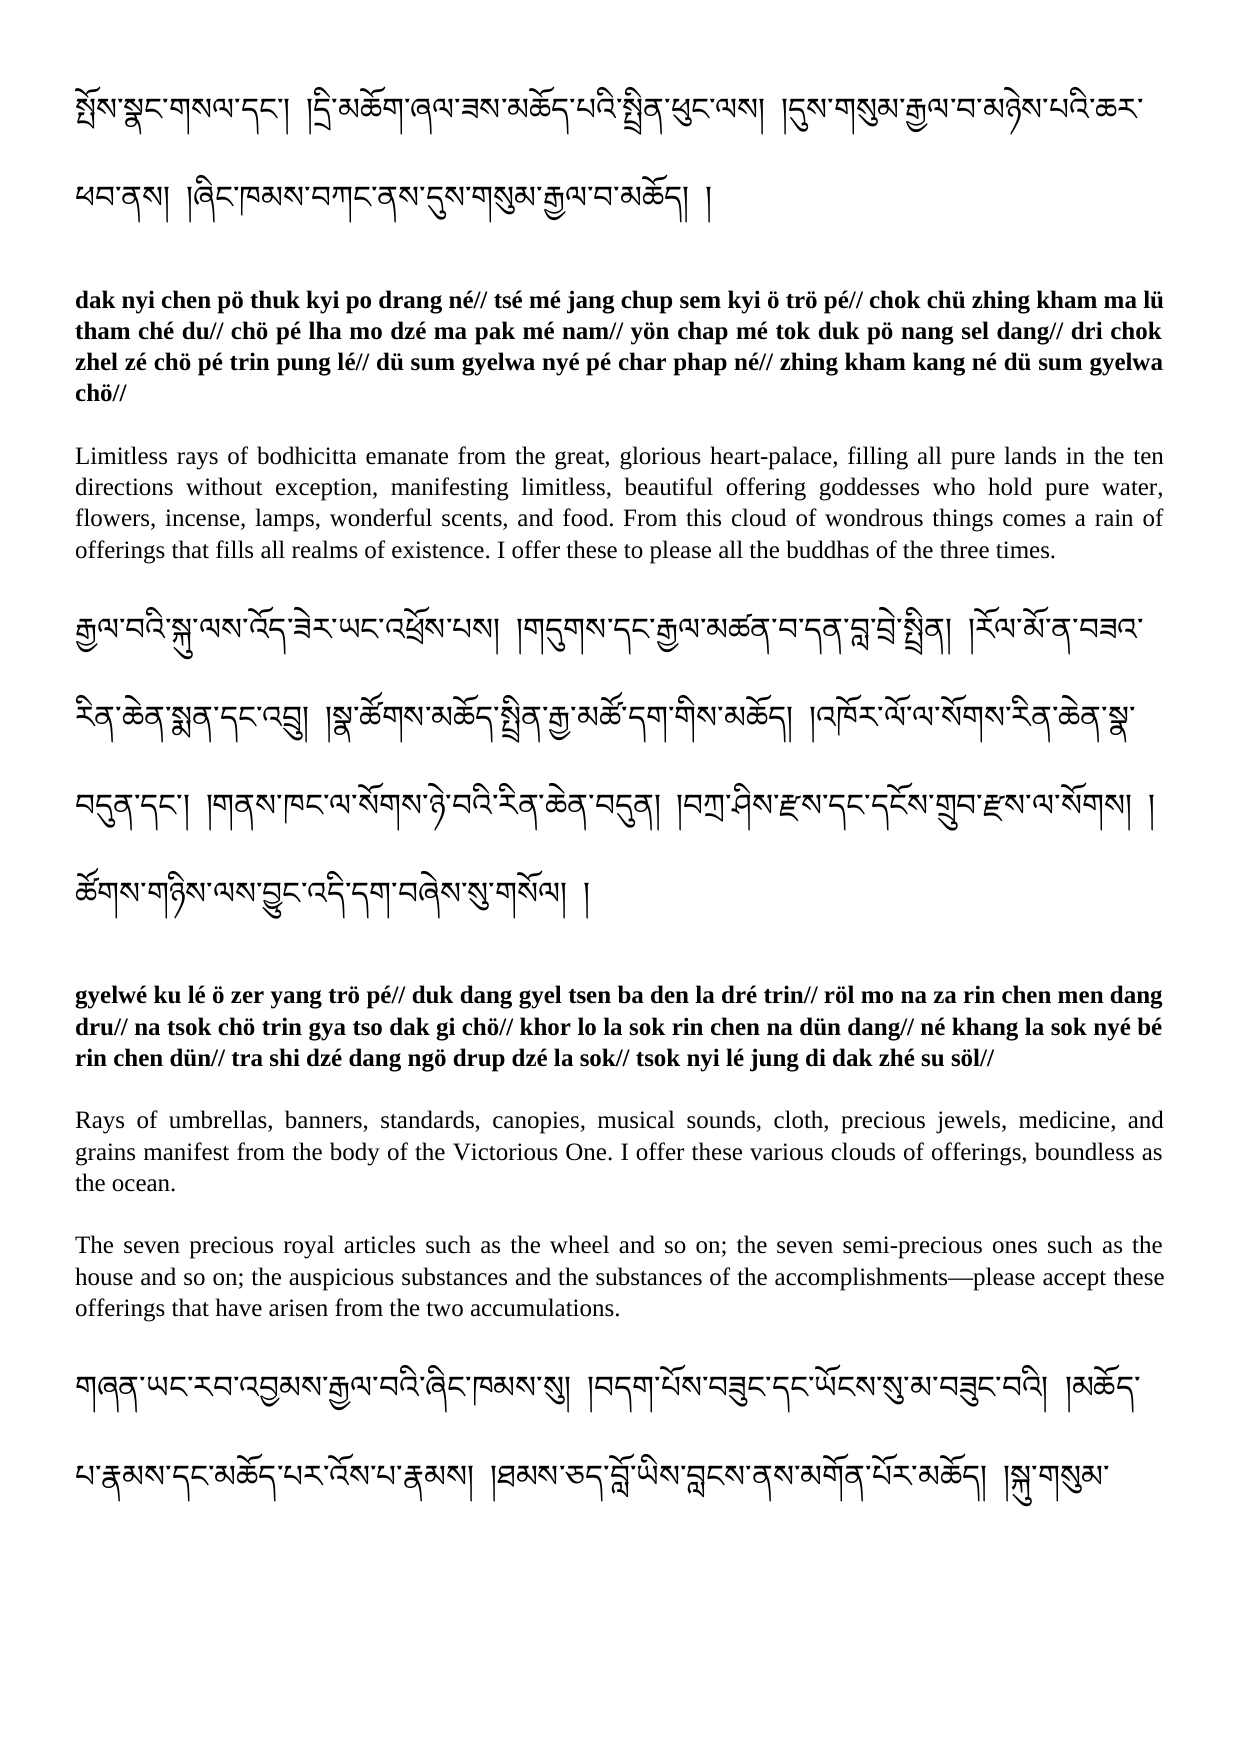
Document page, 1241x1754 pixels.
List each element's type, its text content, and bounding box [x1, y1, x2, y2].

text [75, 1353, 1165, 1529]
text gyelwé ku lé ö zer yang trö pé// duk dang gyel tsen ba den la dré trin// röl mo na za rin chen men dang dru// na tsok chö trin gya tso dak gi chö// khor lo la sok rin chen na dün dang// né khang la sok nyé bé rin chen dün// tra shi dzé dang ngö drup dzé la sok// tsok nyi lé jung di dak zhé su söl// [75, 978, 1165, 1072]
text dak nyi chen pö thuk kyi po drang né// tsé mé jang chup sem kyi ö trö pé// chok chü zhing kham ma lü tham ché du// chö pé lha mo dzé ma pak mé nam// yön chap mé tok duk pö nang sel dang// dri chok zhel zé chö pé trin pung lé// dü sum gyelwa nyé pé char phap né// zhing kham kang né dü sum gyelwa chö// [75, 282, 1165, 407]
text Rays of umbrellas, banners, standards, canopies, musical sounds, cloth, precious jewels, medicine, and grains manifest from the body of the Victorious One. I offer these various clouds of offerings, boundless as the ocean. [75, 1103, 1165, 1197]
text རྒྱལ་བའི་སྐུ་ལས་འོད་ཟེར་ཡང་འཕྲོས་པས། །གདུགས་དང་རྒྱལ་མཚན་བ་དན་བླ་བྲེ་སྤྲིན། །རོལ་མོ་ན་བཟའ་རིན་ཆེན་སྨན་དང་འབྲུ། །སྣ་ཚོགས་མཆོད་སྤྲིན་རྒྱ་མཚོ་དག་གིས་མཆོད། །འཁོར་ལོ་ལ་སོགས་རིན་ཆེན་སྣ་བདུན་དང་། །གནས་ཁང་ལ་སོགས་ཉེ་བའི་རིན་ཆེན་བདུན། །བཀྲ་ཤིས་རྫས་དང་དངོས་གྲུབ་རྫས་ལ་སོགས། །ཚོགས་གཉིས་ལས་བྱུང་འདི་དག་བཞེས་སུ་གསོལ། ། [75, 595, 1165, 947]
text Limitless rays of bodhicitta emanate from the great, glorious heart-palace, filling all pure lands in the ten directions without exception, manifesting limitless, beautiful offering goddesses who hold pure water, flowers, incense, lamps, wonderful scents, and food. From this cloud of wondrous things comes a rain of offerings that fills all realms of existence. I offer these to please all the buddhas of the three times. [75, 438, 1165, 563]
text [75, 75, 1165, 251]
text The seven precious royal articles such as the wheel and so on; the seven semi-precious ones such as the house and so on; the auspicious substances and the substances of the accomplishments—please accept these offerings that have arisen from the two accumulations. [75, 1228, 1165, 1322]
